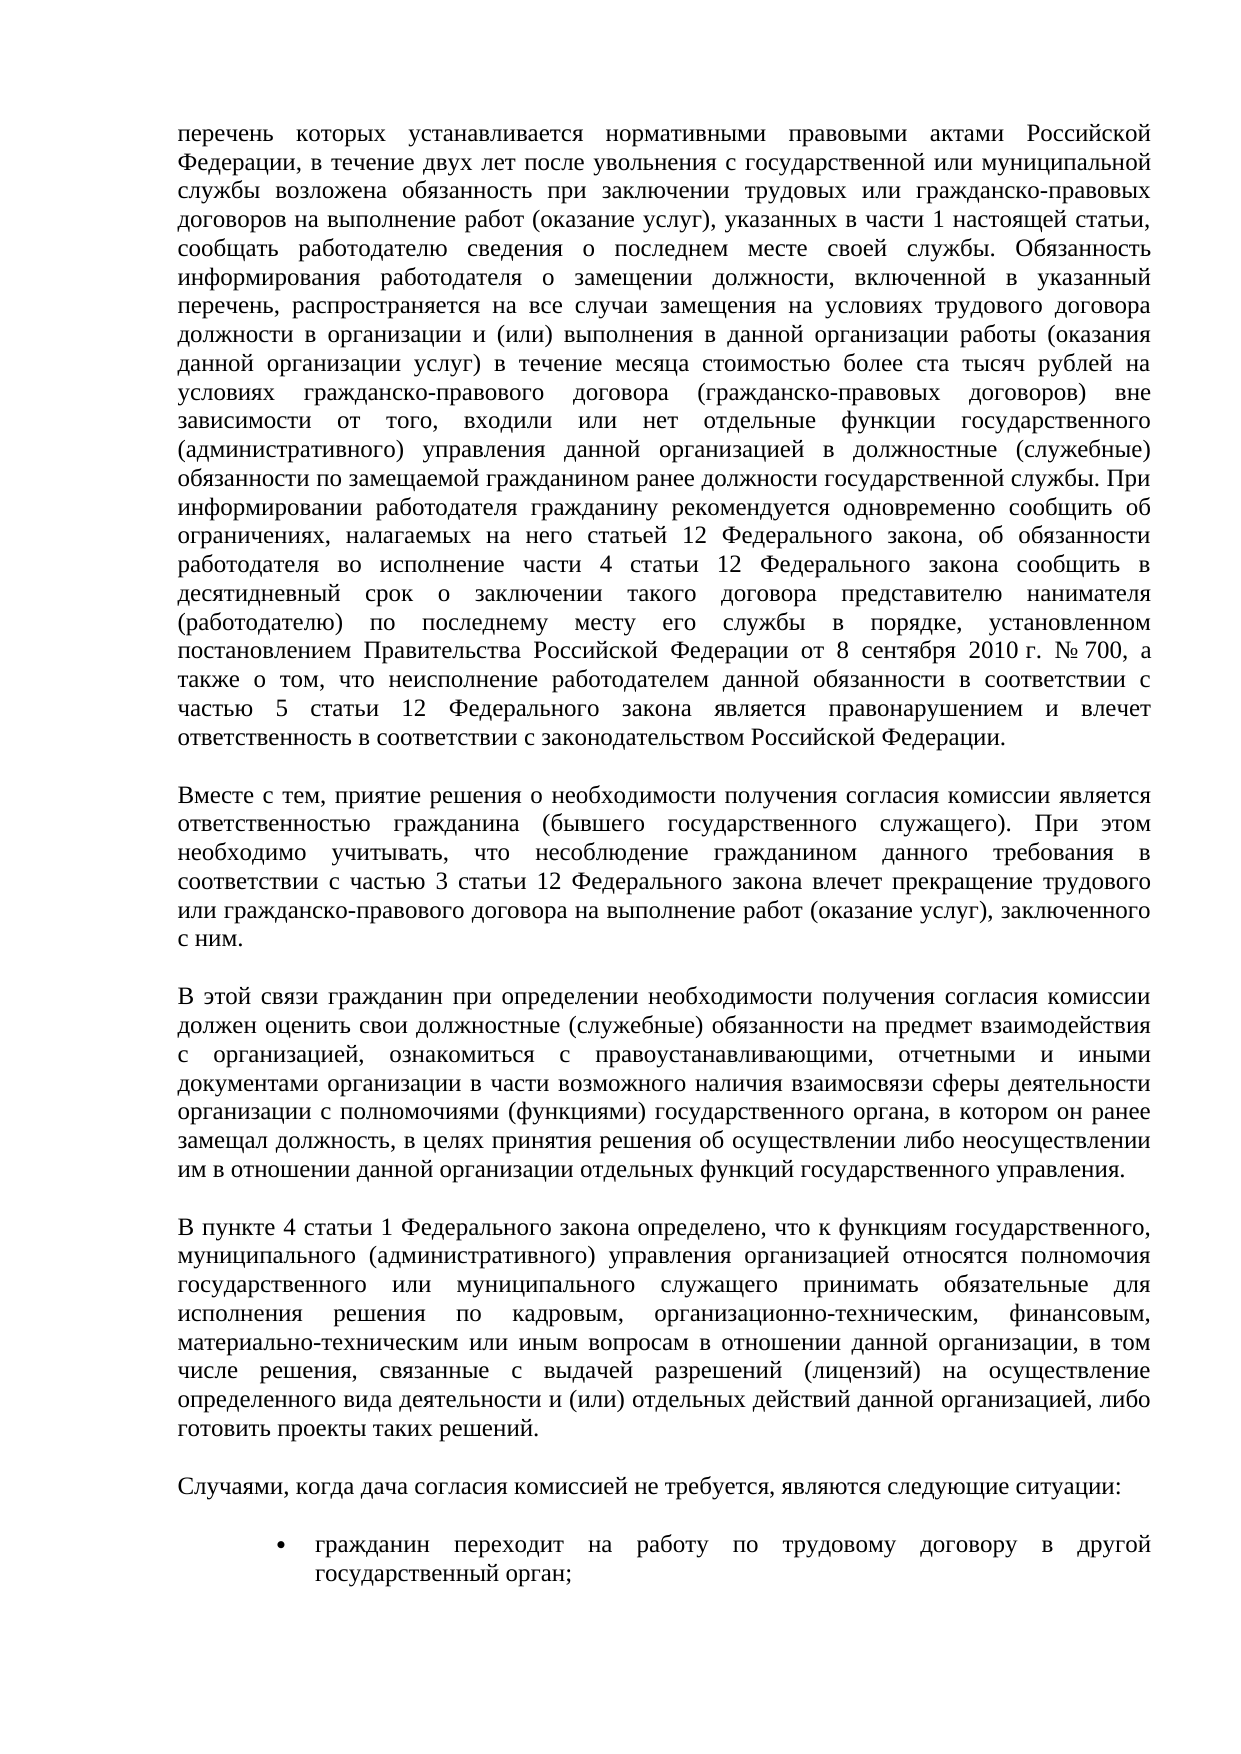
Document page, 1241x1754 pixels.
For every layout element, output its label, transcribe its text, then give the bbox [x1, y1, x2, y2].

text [177, 118, 1152, 751]
text Случаями, когда дача согласия комиссией не требуется, являются следующие ситуации: [177, 1471, 1152, 1500]
text В пункте 4 статьи 1 Федерального закона определено, что к функциям государственного, муниципального (административного) управления организацией относятся полномочия государственного или муниципального служащего принимать обязательные для исполнения решения по кадровым, организационно-техническим, финансовым, материально-техническим или иным вопросам в отношении данной организации, в том числе решения, связанные с выдачей разрешений (лицензий) на осуществление определенного вида деятельности и (или) отдельных действий данной организацией, либо готовить проекты таких решений. [177, 1212, 1152, 1442]
list гражданин переходит на работу по трудовому договору в другой государственный орган; [277, 1529, 1152, 1586]
text Вместе с тем, приятие решения о необходимости получения согласия комиссии является ответственностью гражданина (бывшего государственного служащего). При этом необходимо учитывать, что несоблюдение гражданином данного требования в соответствии с частью 3 статьи 12 Федерального закона влечет прекращение трудового или гражданско-правового договора на выполнение работ (оказание услуг), заключенного с ним. [177, 780, 1152, 952]
text В этой связи гражданин при определении необходимости получения согласия комиссии должен оценить свои должностные (служебные) обязанности на предмет взаимодействия с организацией, ознакомиться с правоустанавливающими, отчетными и иными документами организации в части возможного наличия взаимосвязи сферы деятельности организации с полномочиями (функциями) государственного органа, в котором он ранее замещал должность, в целях принятия решения об осуществлении либо неосуществлении им в отношении данной организации отдельных функций государственного управления. [177, 981, 1152, 1183]
